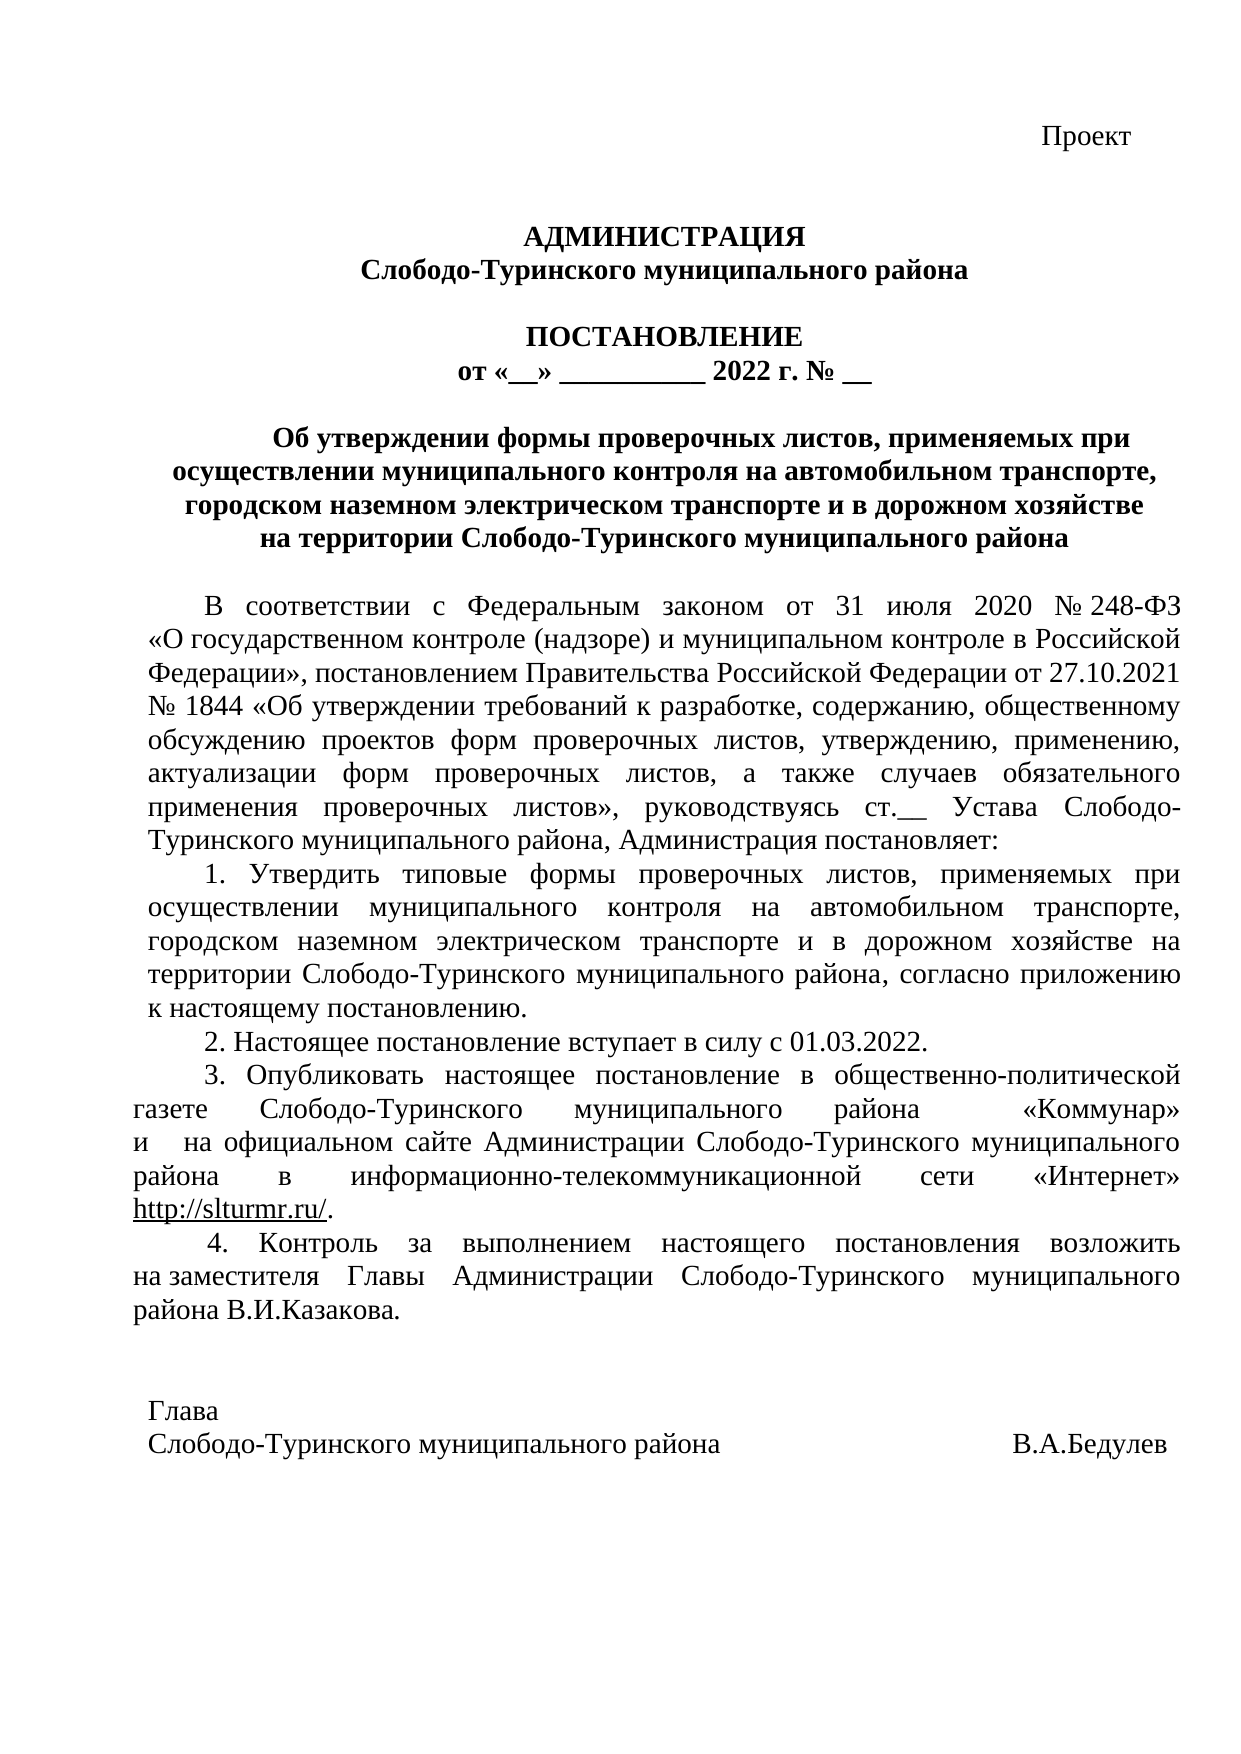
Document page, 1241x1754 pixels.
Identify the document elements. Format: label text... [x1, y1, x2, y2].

text 2. Настоящее постановление вступает в силу с 01.03.2022. [148, 1024, 1181, 1057]
text ПОСТАНОВЛЕНИЕ [148, 319, 1181, 353]
text Слободо-Туринского муниципального района [148, 252, 1181, 286]
text Об утверждении формы проверочных листов, применяемых при осуществлении муниципального контроля на автомобильном транспорте, городском наземном электрическом транспорте и в дорожном хозяйстве на территории Слободо-Туринского муниципального района [148, 420, 1181, 554]
text АДМИНИСТРАЦИЯ [148, 219, 1181, 252]
text Проект [516, 118, 1181, 152]
text Глава [148, 1393, 1181, 1426]
text 3. Опубликовать настоящее постановление в общественно-политической газете Слободо-Туринского муниципального района «Коммунар» и на официальном сайте Администрации Слободо-Туринского муниципального района в информационно-телекоммуникационной сети «Интернет» http://slturmr.ru/. [133, 1057, 1181, 1225]
text от «__» __________ 2022 г. № __ [148, 353, 1181, 386]
text 1. Утвердить типовые формы проверочных листов, применяемых при осуществлении муниципального контроля на автомобильном транспорте, городском наземном электрическом транспорте и в дорожном хозяйстве на территории Слободо-Туринского муниципального района, согласно приложению к настоящему постановлению. [148, 856, 1181, 1024]
text 4. Контроль за выполнением настоящего постановления возложить на заместителя Главы Администрации Слободо-Туринского муниципального района В.И.Казакова. [133, 1225, 1181, 1326]
text В соответствии с Федеральным законом от 31 июля 2020 № 248-ФЗ «О государственном контроле (надзоре) и муниципальном контроле в Российской Федерации», постановлением Правительства Российской Федерации от 27.10.2021 № 1844 «Об утверждении требований к разработке, содержанию, общественному обсуждению проектов форм проверочных листов, утверждению, применению, актуализации форм проверочных листов, а также случаев обязательного применения проверочных листов», руководствуясь ст.__ Устава Слободо-Туринского муниципального района, Администрация постановляет: [148, 588, 1181, 856]
text Слободо-Туринского муниципального района В.А.Бедулев [148, 1426, 1181, 1460]
